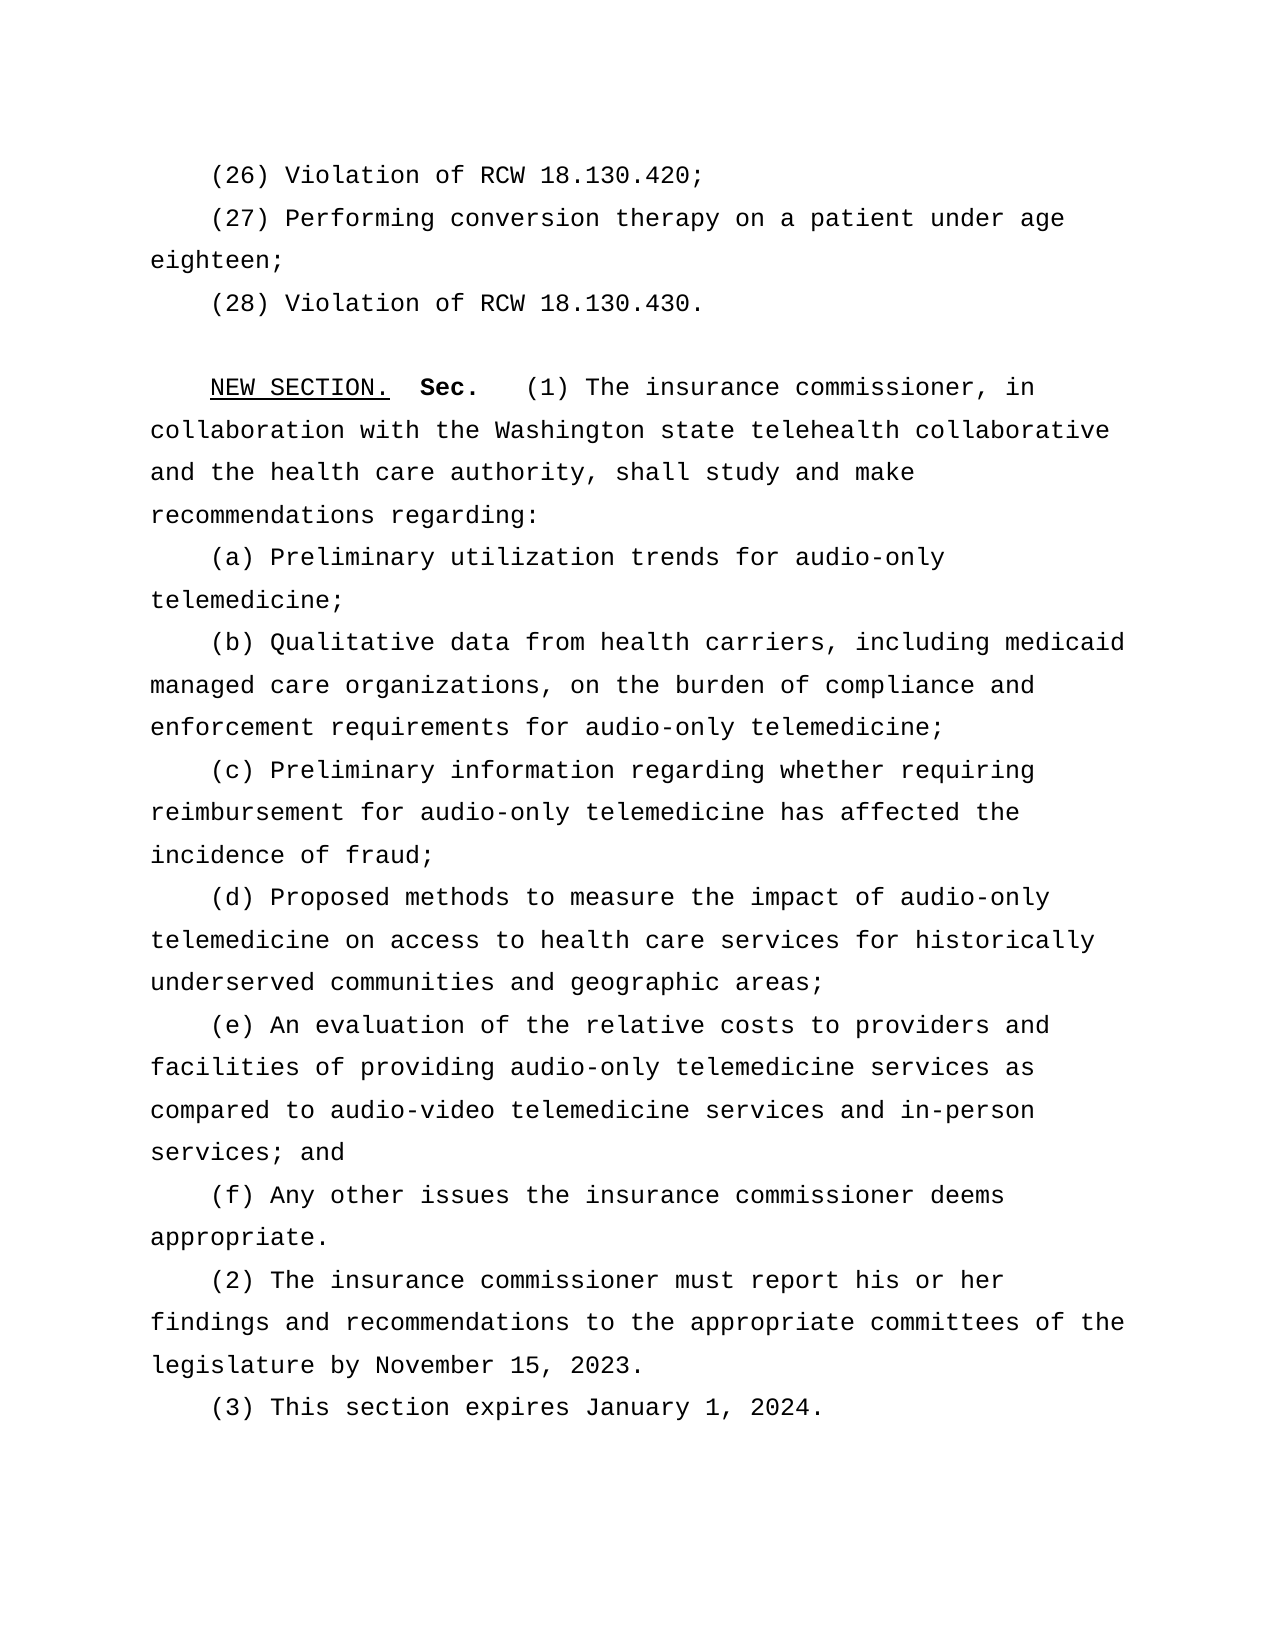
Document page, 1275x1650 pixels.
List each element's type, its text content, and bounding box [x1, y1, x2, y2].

text (e) An evaluation of the relative costs to providers and facilities of providing audio-only telemedicine services as compared to audio-video telemedicine services and in-person services; and [150, 999, 1125, 1169]
text (3) This section expires January 1, 2024. [150, 1382, 1125, 1424]
text NEW SECTION. Sec. (1) The insurance commissioner, in collaboration with the Washington state telehealth collaborative and the health care authority, shall study and make recommendations regarding: [150, 362, 1125, 532]
text (d) Proposed methods to measure the impact of audio-only telemedicine on access to health care services for historically underserved communities and geographic areas; [150, 872, 1125, 999]
text (2) The insurance commissioner must report his or her findings and recommendations to the appropriate committees of the legislature by November 15, 2023. [150, 1254, 1125, 1382]
text (b) Qualitative data from health carriers, including medicaid managed care organizations, on the burden of compliance and enforcement requirements for audio-only telemedicine; [150, 617, 1125, 744]
text (c) Preliminary information regarding whether requiring reimbursement for audio-only telemedicine has affected the incidence of fraud; [150, 744, 1125, 872]
text (26) Violation of RCW 18.130.420; [150, 150, 1125, 192]
text (28) Violation of RCW 18.130.430. [150, 277, 1125, 320]
text (a) Preliminary utilization trends for audio-only telemedicine; [150, 532, 1125, 617]
text (27) Performing conversion therapy on a patient under age eighteen; [150, 192, 1125, 277]
text (f) Any other issues the insurance commissioner deems appropriate. [150, 1169, 1125, 1254]
